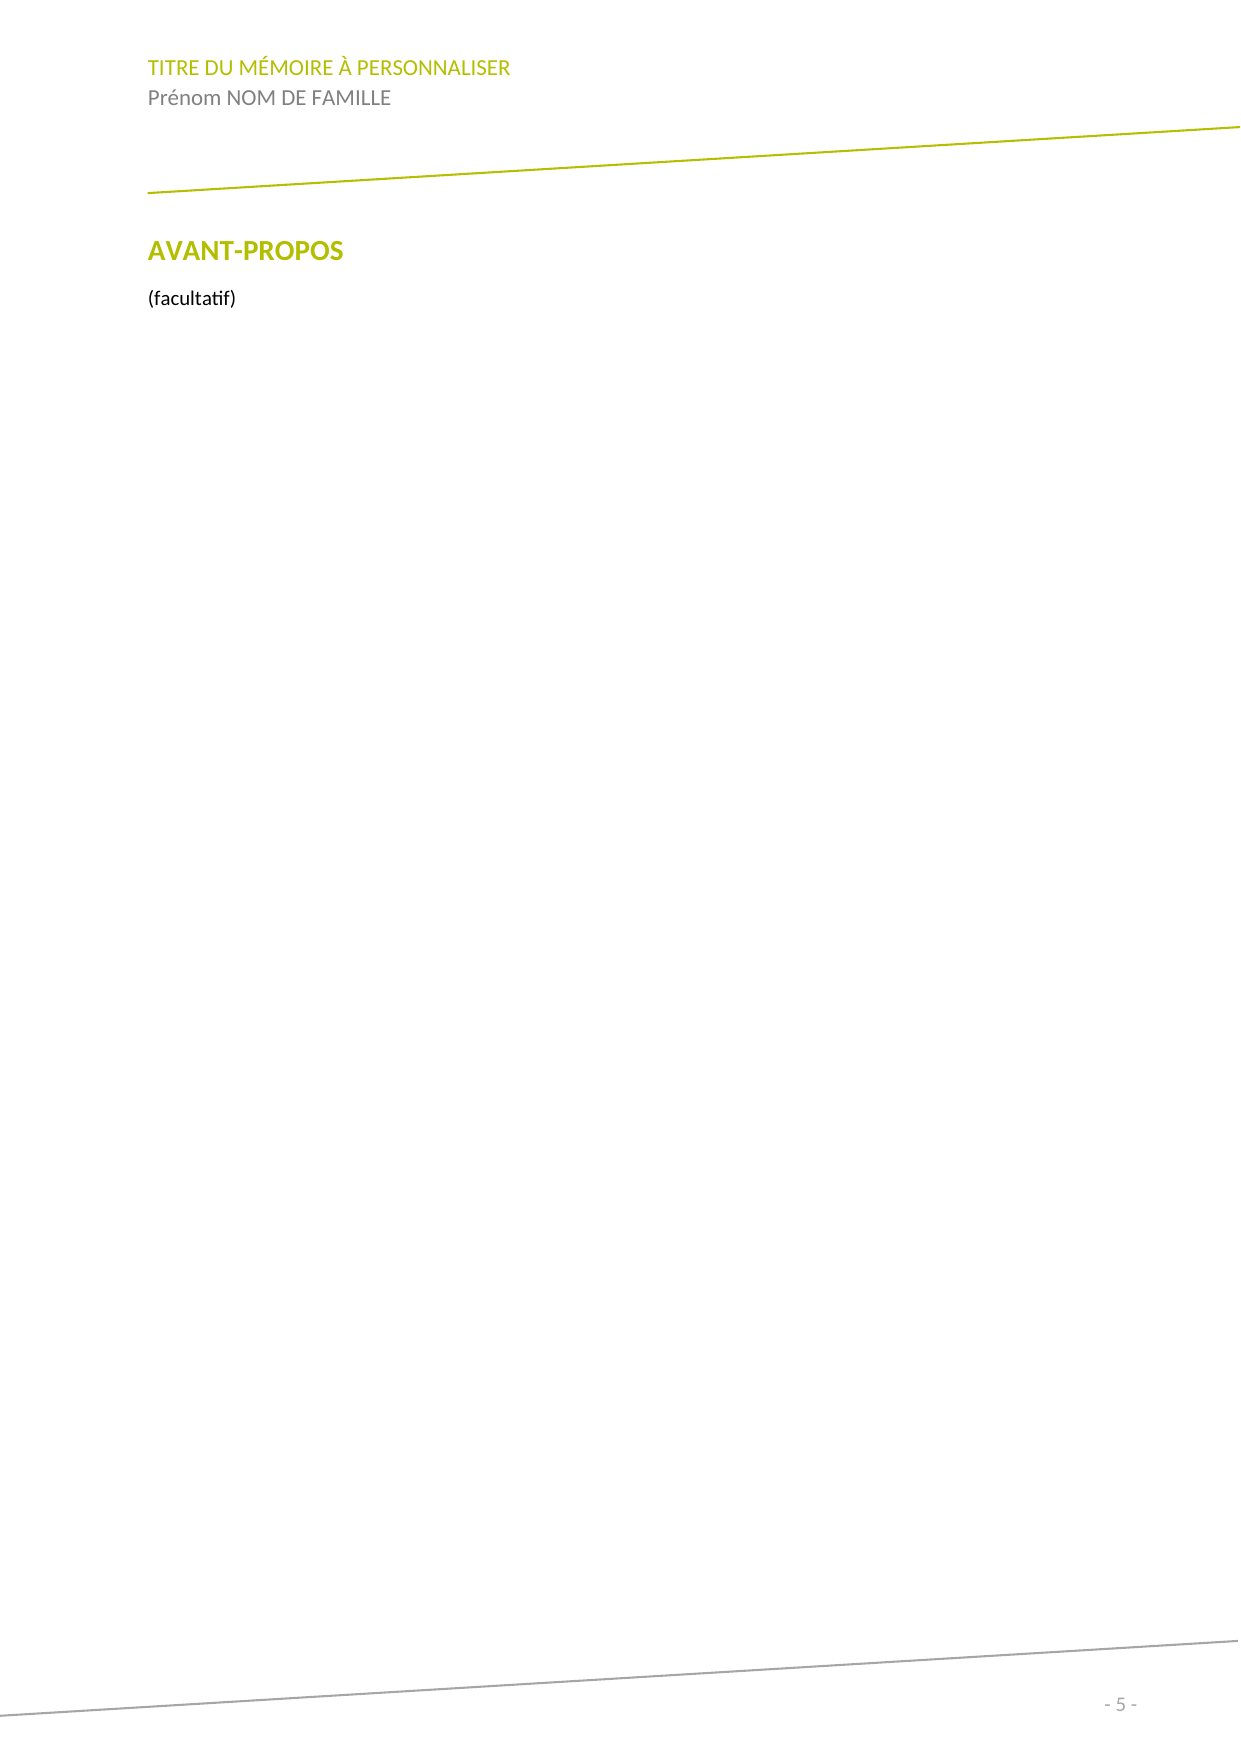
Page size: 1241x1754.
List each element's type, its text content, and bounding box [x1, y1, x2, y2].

text Avant-propos [148, 232, 1138, 267]
text (facultatif) [148, 285, 1138, 311]
